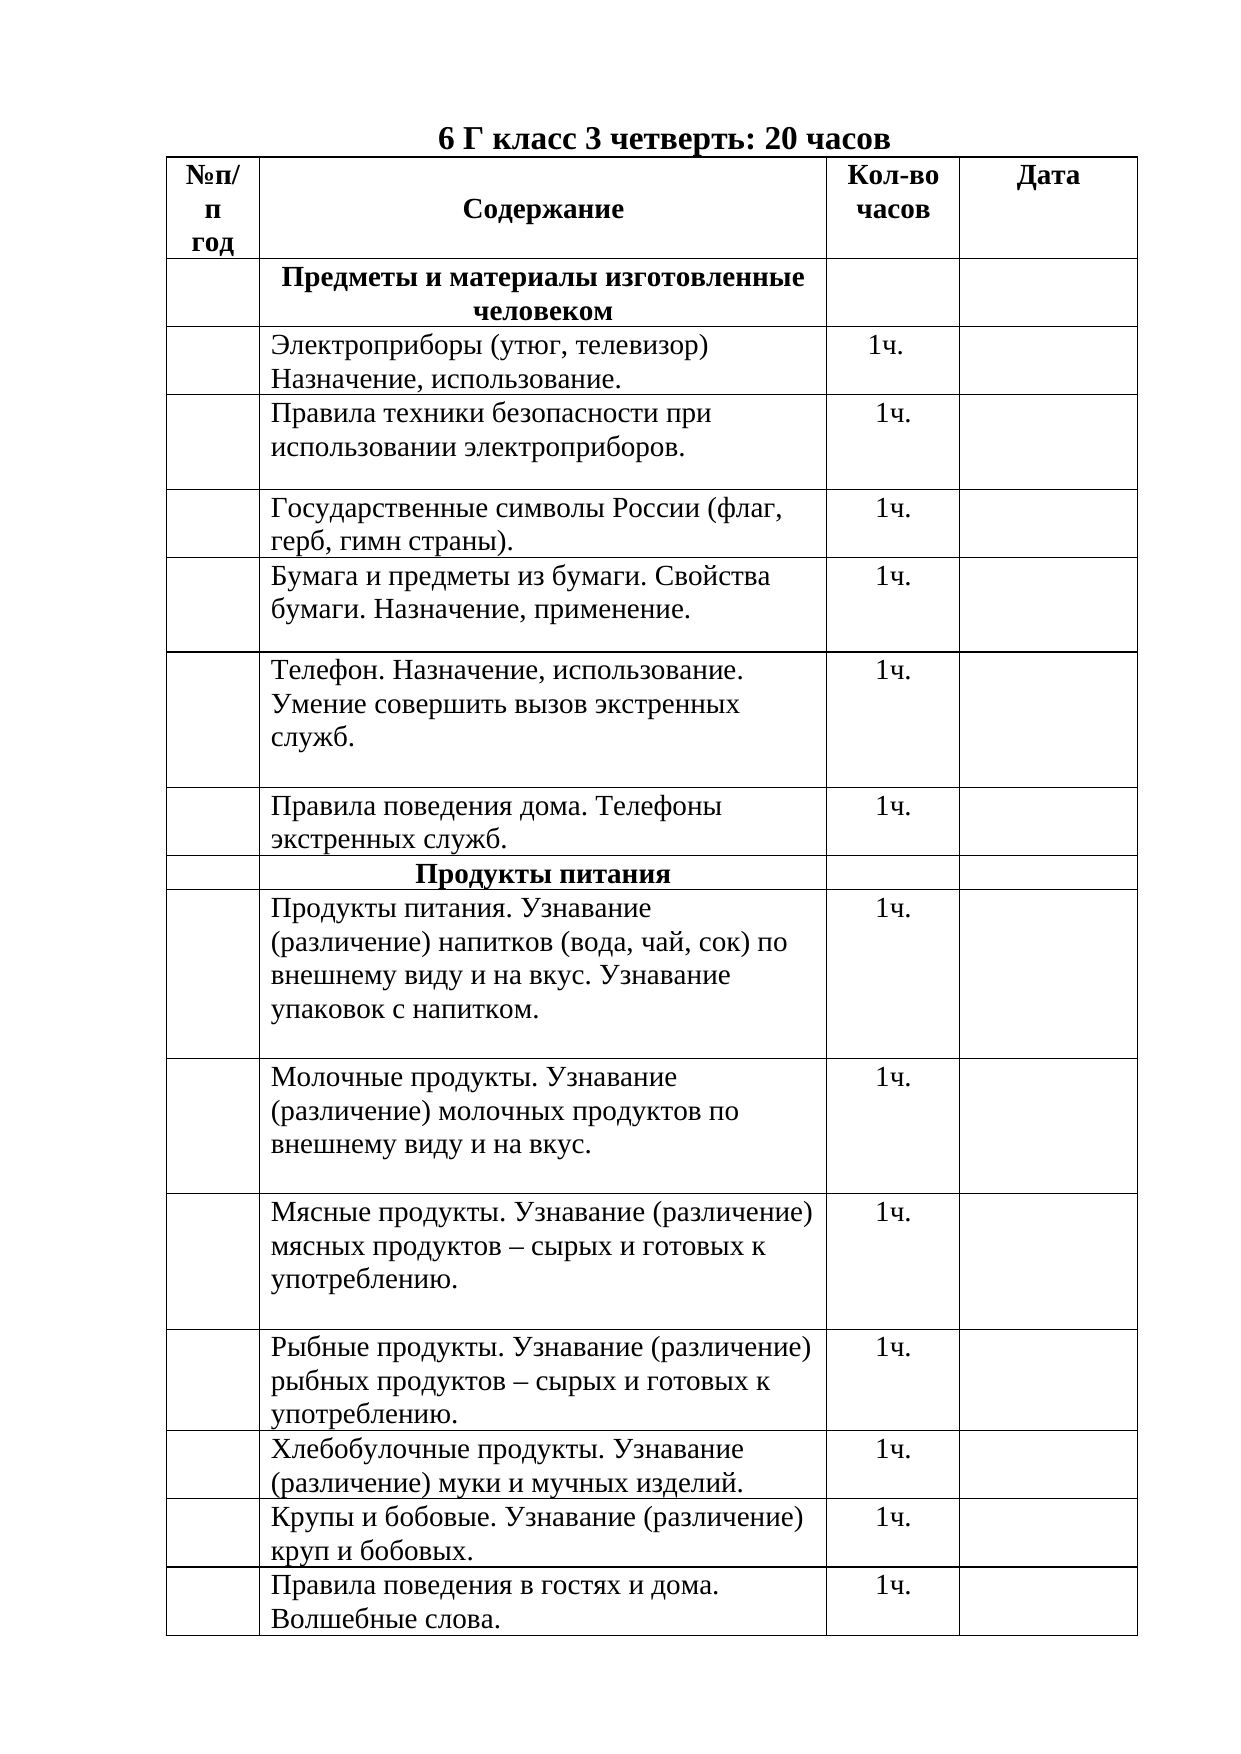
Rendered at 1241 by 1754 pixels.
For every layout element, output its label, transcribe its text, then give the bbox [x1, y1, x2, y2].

table_cell Предметы и материалы изготовленные человеком [260, 259, 826, 326]
table_cell [167, 558, 259, 651]
table_cell [827, 856, 959, 889]
table_cell Правила поведения дома. Телефоны экстренных служб. [260, 788, 826, 855]
table_cell [167, 890, 259, 1058]
table_cell 1ч. [827, 1059, 959, 1193]
table_cell 1ч. [827, 788, 959, 855]
table_cell Молочные продукты. Узнавание (различение) молочных продуктов по внешнему виду и на вкус. [260, 1059, 826, 1193]
table_cell [167, 490, 259, 557]
table_cell [167, 788, 259, 855]
table_cell [167, 1499, 259, 1566]
table_cell 1ч. [827, 1330, 959, 1430]
table_cell Продукты питания [260, 856, 826, 889]
table_cell [960, 1499, 1137, 1566]
table_cell [960, 788, 1137, 855]
table_cell [960, 890, 1137, 1058]
table_cell [960, 653, 1137, 787]
table_cell 1ч. [827, 1431, 959, 1498]
table_cell 1ч. [827, 1568, 959, 1634]
table_cell [167, 327, 259, 394]
table_cell [167, 395, 259, 489]
table_cell 1ч. [827, 327, 959, 394]
table_cell 1ч. [827, 558, 959, 651]
table_cell [960, 327, 1137, 394]
table_cell [960, 1431, 1137, 1498]
table_cell [167, 1194, 259, 1328]
table_cell [167, 1330, 259, 1430]
table_cell 1ч. [827, 1194, 959, 1328]
table_cell Правила техники безопасности при использовании электроприборов. [260, 395, 826, 489]
table_cell 1ч. [827, 653, 959, 787]
table_cell 1ч. [827, 1499, 959, 1566]
table_cell [960, 1194, 1137, 1328]
table_cell Продукты питания. Узнавание (различение) напитков (вода, чай, сок) по внешнему виду и на вкус. Узнавание упаковок с напитком. [260, 890, 826, 1058]
table_cell [167, 1059, 259, 1193]
table_cell Государственные символы России (флаг, герб, гимн страны). [260, 490, 826, 557]
table_cell [960, 1059, 1137, 1193]
table_cell [960, 558, 1137, 651]
table_cell [960, 1568, 1137, 1634]
table_header Дата [960, 158, 1137, 258]
text 6 Г класс 3 четверть: 20 часов [177, 118, 1152, 156]
table_header Кол-во часов [827, 158, 959, 258]
table_cell [960, 395, 1137, 489]
table_cell Крупы и бобовые. Узнавание (различение) круп и бобовых. [260, 1499, 826, 1566]
table_cell Электроприборы (утюг, телевизор) Назначение, использование. [260, 327, 826, 394]
table_cell [167, 1431, 259, 1498]
table_header Содержание [260, 158, 826, 258]
table_cell Хлебобулочные продукты. Узнавание (различение) муки и мучных изделий. [260, 1431, 826, 1498]
table_cell [960, 490, 1137, 557]
table_cell [167, 856, 259, 889]
table_cell Мясные продукты. Узнавание (различение) мясных продуктов – сырых и готовых к употреблению. [260, 1194, 826, 1328]
table_cell 1ч. [827, 395, 959, 489]
table_header №п/п год [167, 158, 259, 258]
table_cell Рыбные продукты. Узнавание (различение) рыбных продуктов – сырых и готовых к употреблению. [260, 1330, 826, 1430]
table_cell 1ч. [827, 890, 959, 1058]
table_cell [960, 259, 1137, 326]
table_cell [167, 259, 259, 326]
table_cell Бумага и предметы из бумаги. Свойства бумаги. Назначение, применение. [260, 558, 826, 651]
table_cell Телефон. Назначение, использование. Умение совершить вызов экстренных служб. [260, 653, 826, 787]
table_cell 1ч. [827, 490, 959, 557]
table_cell [167, 653, 259, 787]
table_cell [827, 259, 959, 326]
table_cell Правила поведения в гостях и дома. Волшебные слова. [260, 1568, 826, 1634]
table_cell [960, 856, 1137, 889]
table_cell [960, 1330, 1137, 1430]
table_cell [167, 1568, 259, 1634]
